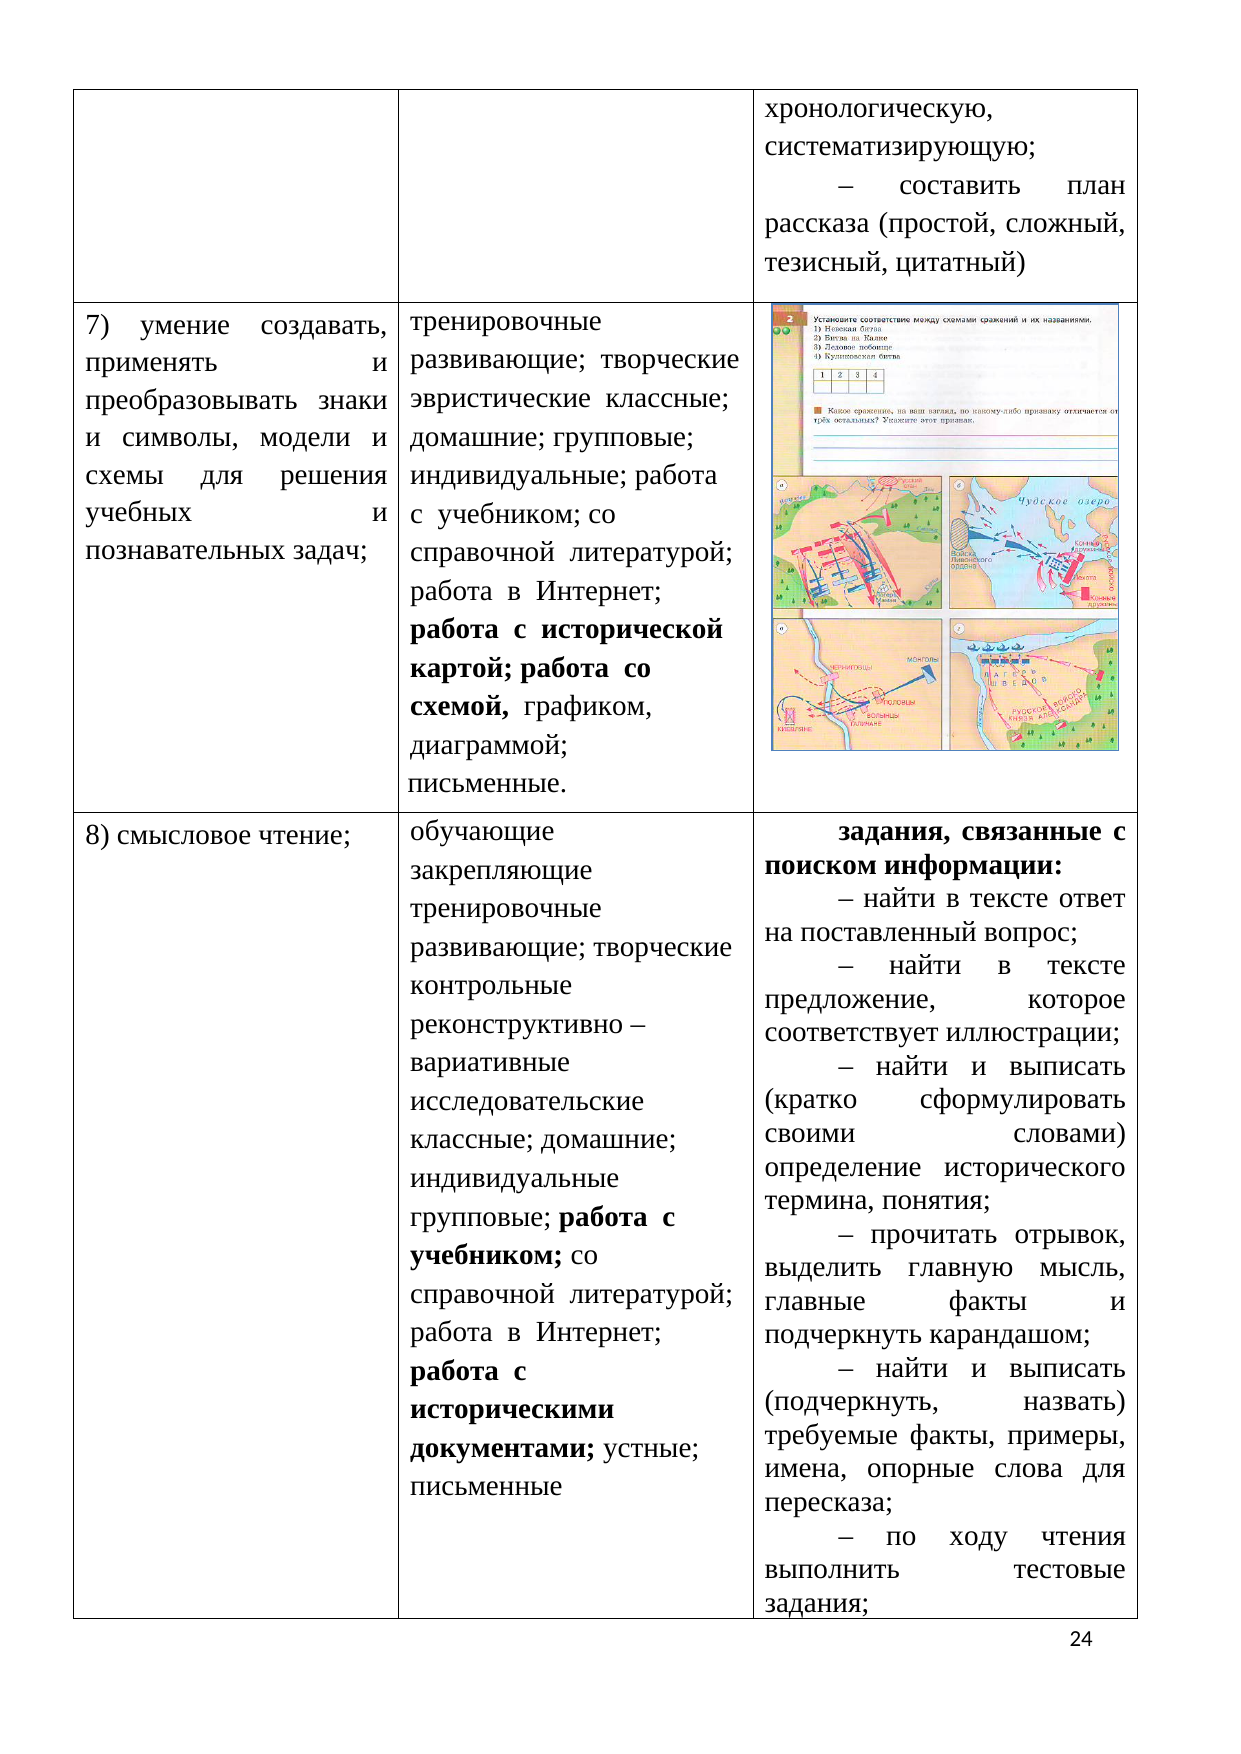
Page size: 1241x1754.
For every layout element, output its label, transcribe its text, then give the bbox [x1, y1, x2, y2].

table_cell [74, 90, 398, 302]
picture [773, 305, 1118, 750]
table_cell тренировочные развивающие; творческие эвристические классные; домашние; групповые; индивидуальные; работа с учебником; со справочной литературой; работа в Интернет; работа с исторической картой; работа со схемой, графиком, диаграммой; письменные. [399, 303, 753, 812]
table_cell 7) умение создавать, применять и преобразовывать знаки и символы, модели и схемы для решения учебных и познавательных задач; [74, 303, 398, 812]
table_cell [399, 813, 753, 1618]
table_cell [74, 813, 398, 1618]
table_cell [399, 90, 753, 302]
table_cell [754, 813, 1137, 1618]
table_cell [754, 303, 1137, 812]
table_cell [754, 90, 1137, 302]
